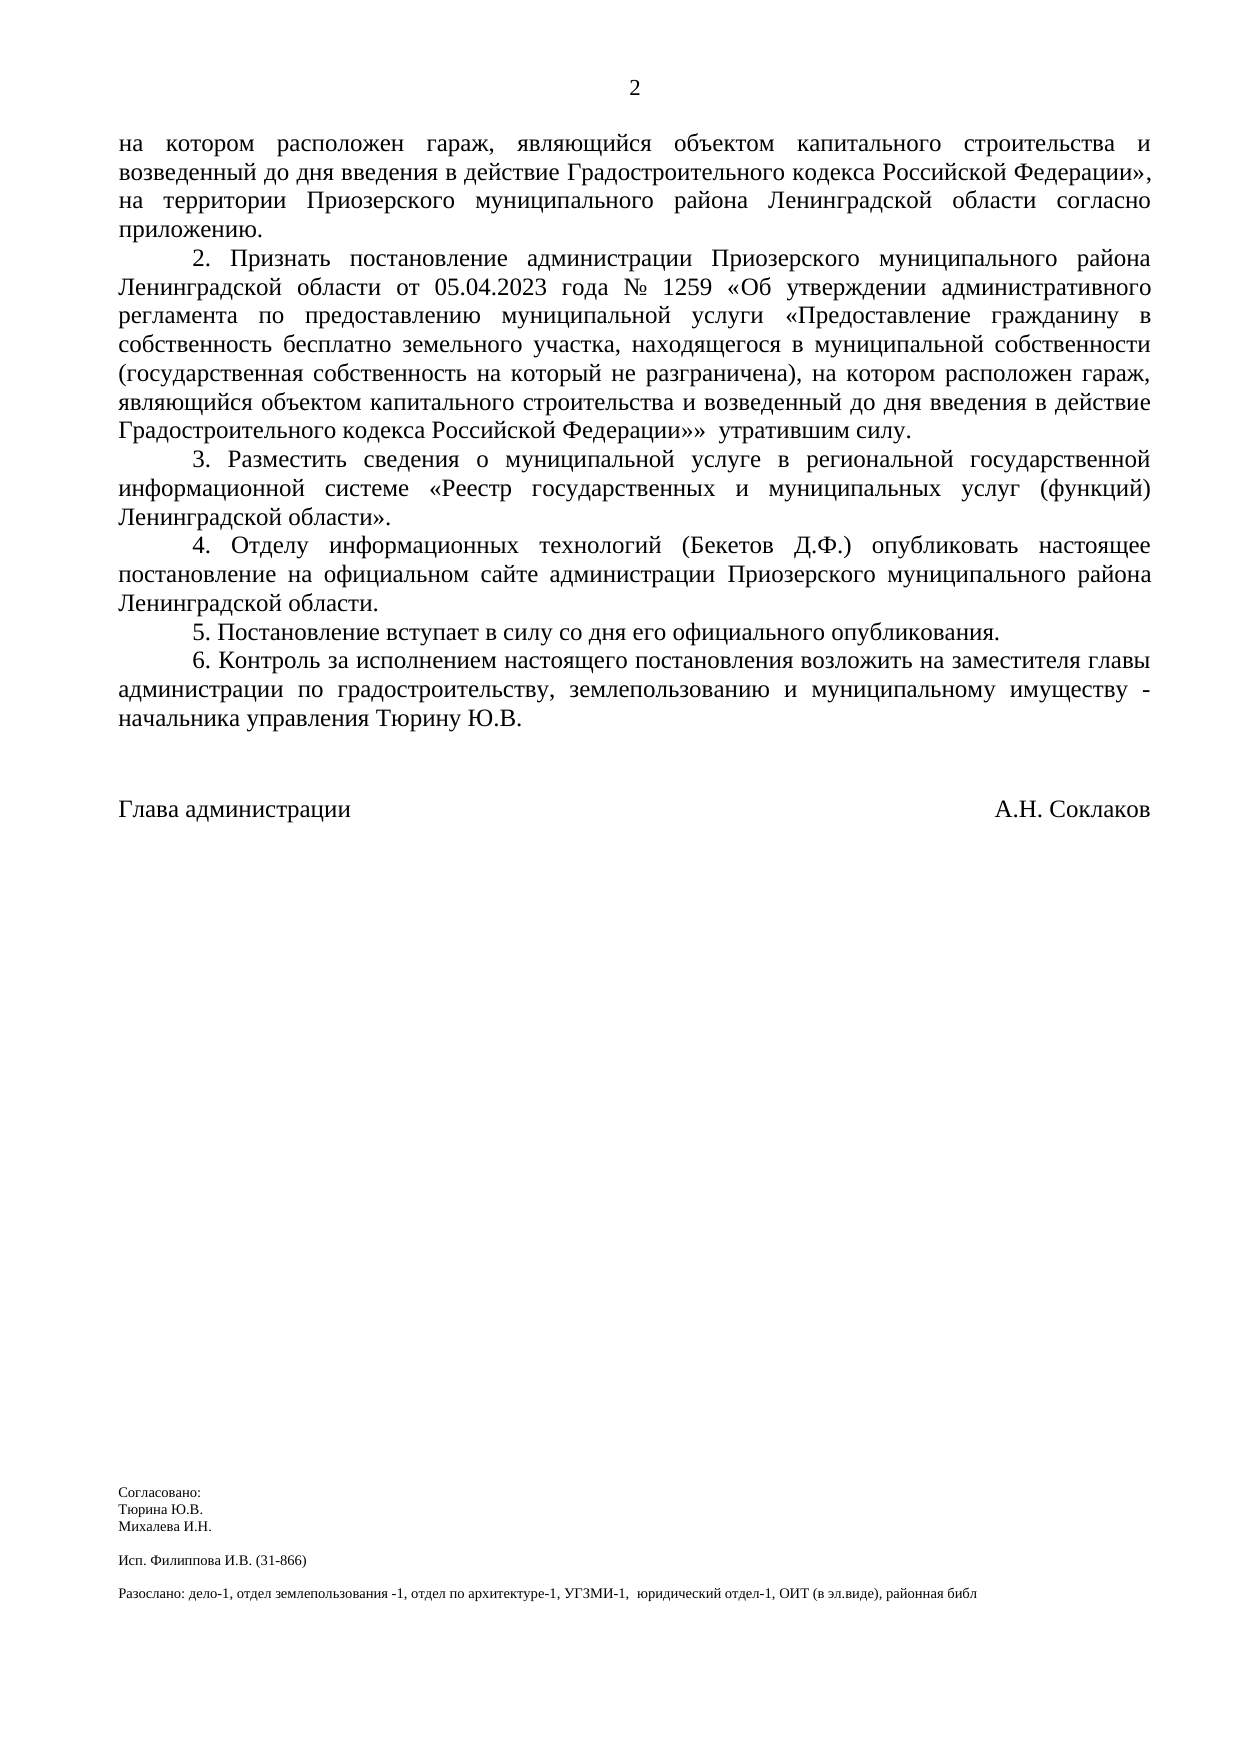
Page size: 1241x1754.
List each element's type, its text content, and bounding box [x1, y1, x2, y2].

text 2. Признать постановление администрации Приозерского муниципального района Ленинградской области от 05.04.2023 года № 1259 «Об утверждении административного регламента по предоставлению муниципальной услуги «Предоставление гражданину в собственность бесплатно земельного участка, находящегося в муниципальной собственности (государственная собственность на который не разграничена), на котором расположен гараж, являющийся объектом капитального строительства и возведенный до дня введения в действие Градостроительного кодекса Российской Федерации»» утратившим силу. [118, 243, 1152, 444]
text Разослано: дело-1, отдел землепользования -1, отдел по архитектуре-1, УГЗМИ-1, юридический отдел-1, ОИТ (в эл.виде), районная библ [118, 1585, 1152, 1602]
text Тюрина Ю.В. [118, 1501, 1152, 1518]
text Исп. Филиппова И.В. (31-866) [118, 1551, 1152, 1568]
text 3. Разместить сведения о муниципальной услуге в региональной государственной информационной системе «Реестр государственных и муниципальных услуг (функций) Ленинградской области». [118, 444, 1152, 531]
text 6. Контроль за исполнением настоящего постановления возложить на заместителя главы администрации по градостроительству, землепользованию и муниципальному имуществу - начальника управления Тюрину Ю.В. [118, 646, 1152, 732]
text 4. Отделу информационных технологий (Бекетов Д.Ф.) опубликовать настоящее постановление на официальном сайте администрации Приозерского муниципального района Ленинградской области. [118, 531, 1152, 617]
text Согласовано: [118, 1484, 1152, 1501]
text Михалева И.Н. [118, 1518, 1152, 1534]
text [119, 128, 1152, 243]
text Глава администрации А.Н. Соклаков [118, 794, 1152, 823]
text 5. Постановление вступает в силу со дня его официального опубликования. [118, 617, 1152, 646]
